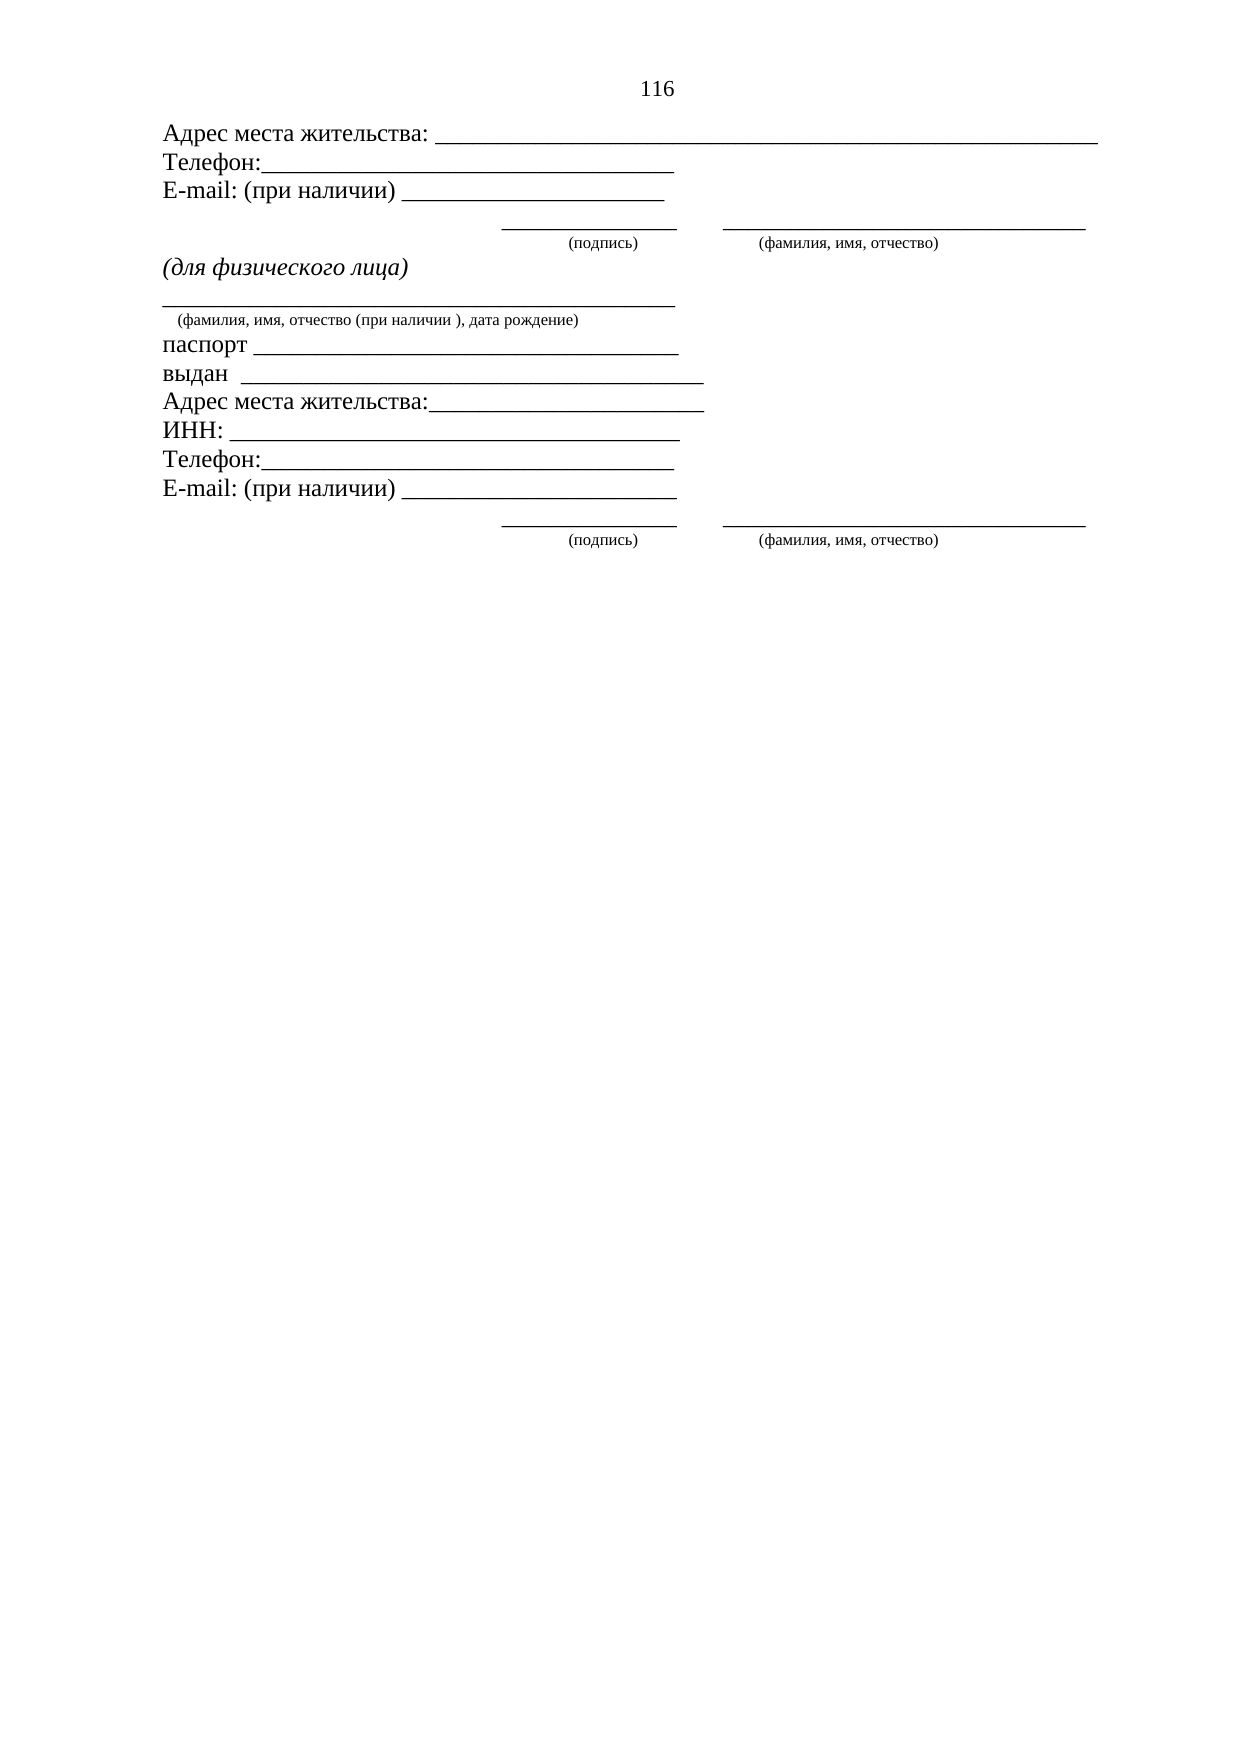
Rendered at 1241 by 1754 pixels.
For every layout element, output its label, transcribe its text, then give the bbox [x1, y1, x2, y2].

text ______________ _____________________________ [133, 204, 1181, 233]
text (для физического лица) [133, 252, 1181, 281]
text Телефон:_________________________________ [133, 147, 1181, 176]
text Адрес места жительства:______________________ [133, 386, 1181, 415]
text ______________ _____________________________ [133, 501, 1181, 530]
text выдан _____________________________________ [133, 358, 1181, 386]
text паспорт __________________________________ [133, 329, 1181, 358]
text ИНН: ____________________________________ [133, 415, 1181, 444]
text Адрес места жительства: _____________________________________________________ [133, 118, 1181, 147]
text E-mail: (при наличии) _____________________ [133, 176, 1181, 204]
text (подпись) (фамилия, имя, отчество) [133, 233, 1181, 252]
text (фамилия, имя, отчество (при наличии ), дата рождение) [133, 310, 1181, 329]
text (подпись) (фамилия, имя, отчество) [133, 530, 1181, 549]
text E-mail: (при наличии) ______________________ [133, 473, 1181, 501]
text _________________________________________ [133, 281, 1181, 310]
text Телефон:_________________________________ [133, 444, 1181, 473]
